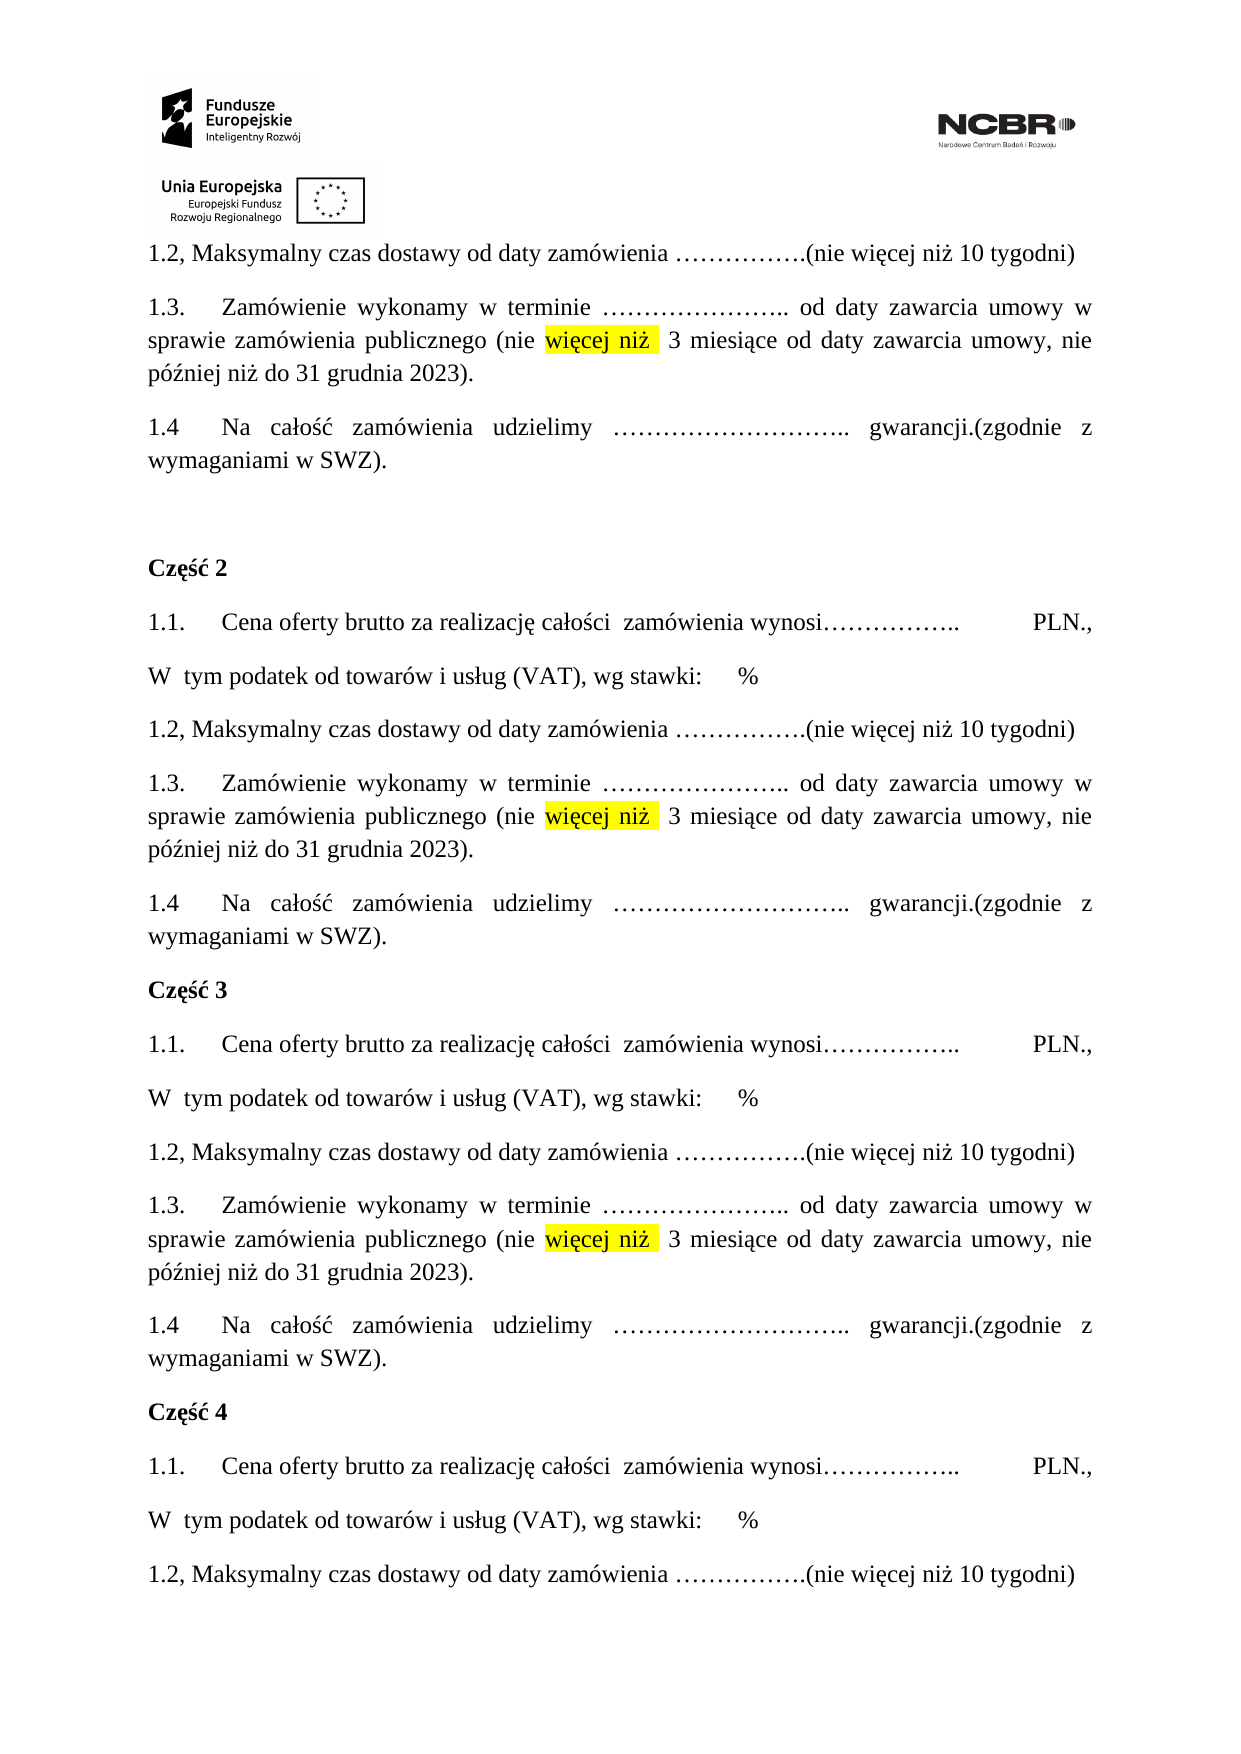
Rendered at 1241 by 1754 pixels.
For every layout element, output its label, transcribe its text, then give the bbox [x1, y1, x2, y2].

text W tym podatek od towarów i usług (VAT), wg stawki: % [148, 1505, 1093, 1534]
text 1.2, Maksymalny czas dostawy od daty zamówienia …………….(nie więcej niż 10 tygodni) [148, 1559, 1093, 1588]
text 1.1. Cena oferty brutto za realizację całości zamówienia wynosi…………….. PLN., [148, 1029, 1093, 1058]
text 1.4 Na całość zamówienia udzielimy ……………………….. gwarancji.(zgodnie z wymaganiami w SWZ). [148, 1311, 1093, 1372]
text 1.1. Cena oferty brutto za realizację całości zamówienia wynosi…………….. PLN., [148, 607, 1093, 636]
text W tym podatek od towarów i usług (VAT), wg stawki: % [148, 1083, 1093, 1112]
text 1.4 Na całość zamówienia udzielimy ……………………….. gwarancji.(zgodnie z wymaganiami w SWZ). [148, 412, 1093, 474]
picture [147, 73, 379, 239]
text 1.2, Maksymalny czas dostawy od daty zamówienia …………….(nie więcej niż 10 tygodni) [148, 714, 1093, 743]
text 1.2, Maksymalny czas dostawy od daty zamówienia …………….(nie więcej niż 10 tygodni) [148, 238, 1093, 267]
text 1.2, Maksymalny czas dostawy od daty zamówienia …………….(nie więcej niż 10 tygodni) [148, 1137, 1093, 1166]
text 1.1. Cena oferty brutto za realizację całości zamówienia wynosi…………….. PLN., [148, 1451, 1093, 1480]
text W tym podatek od towarów i usług (VAT), wg stawki: % [148, 661, 1093, 689]
text Część 4 [148, 1397, 1093, 1426]
text Część 2 [148, 553, 1093, 582]
text Część 3 [148, 975, 1093, 1004]
picture [913, 96, 1093, 163]
text 1.4 Na całość zamówienia udzielimy ……………………….. gwarancji.(zgodnie z wymaganiami w SWZ). [148, 888, 1093, 950]
